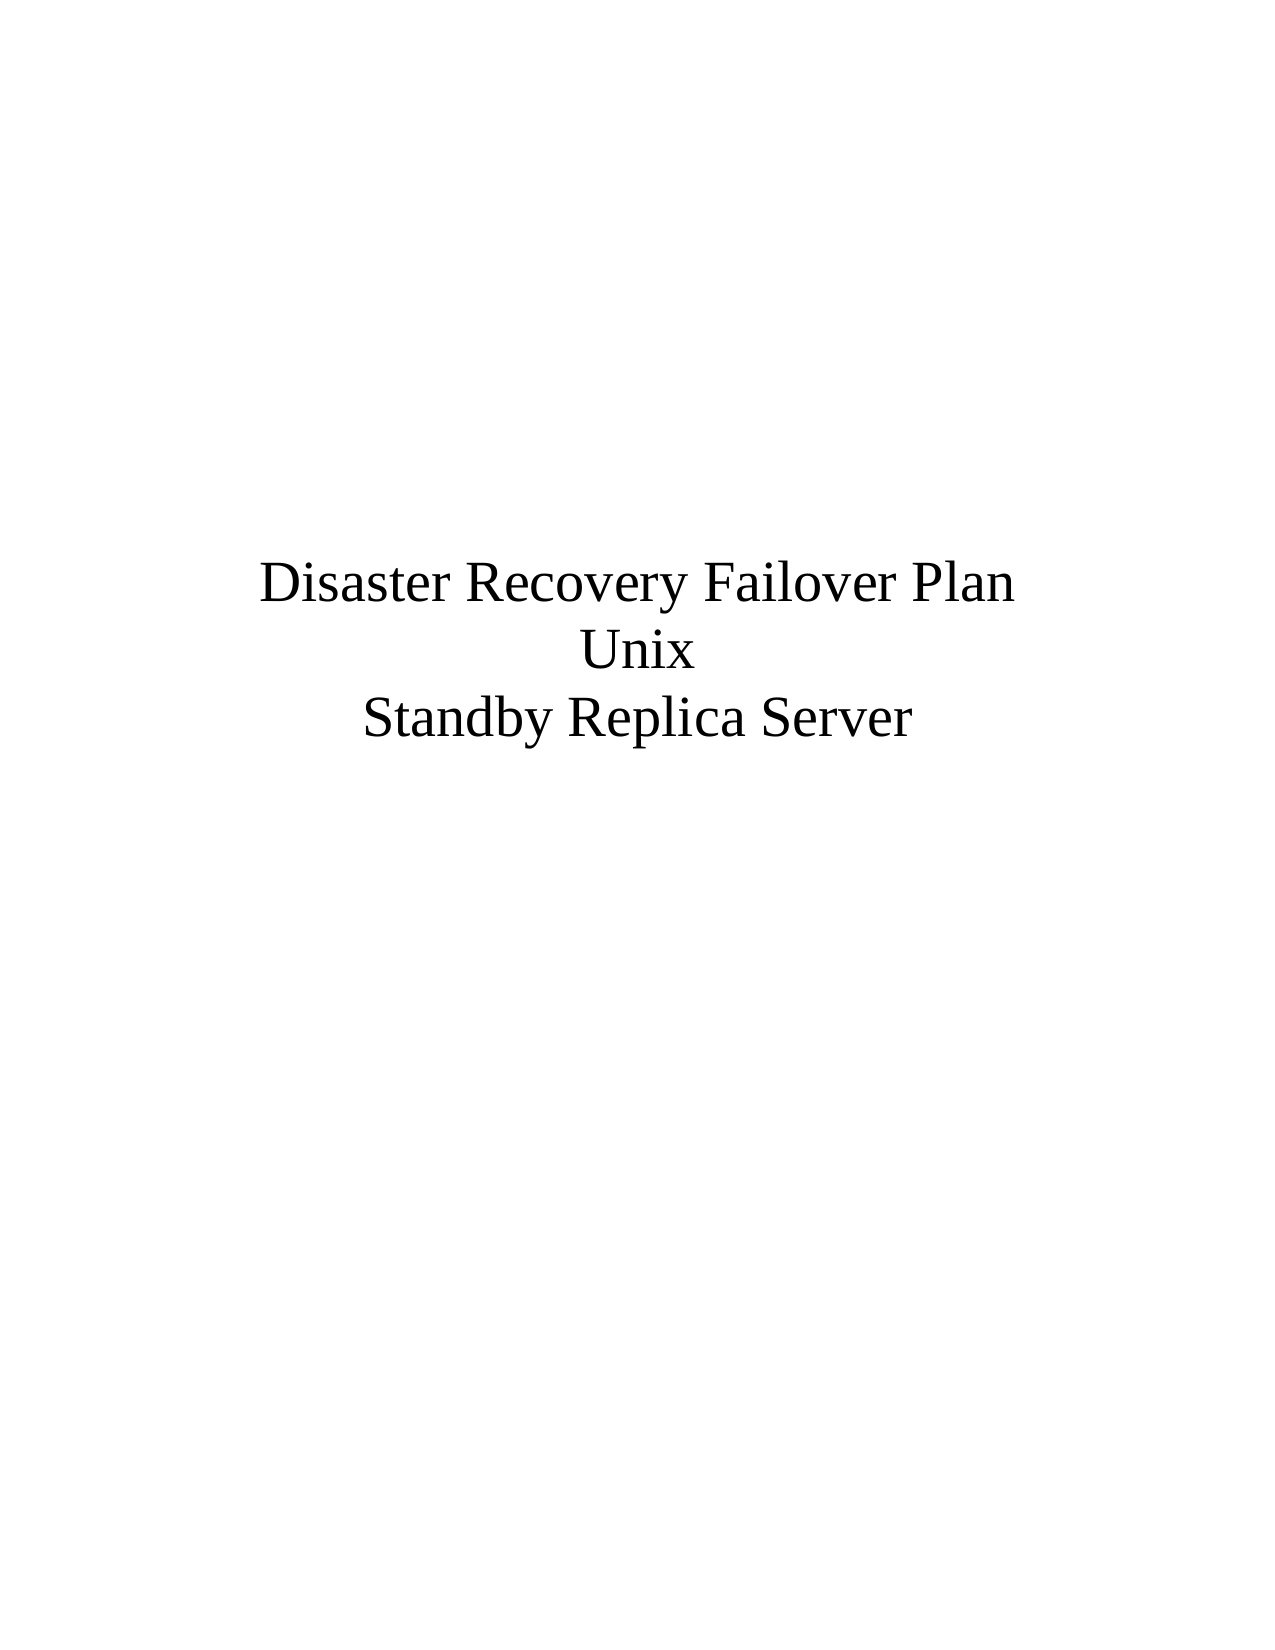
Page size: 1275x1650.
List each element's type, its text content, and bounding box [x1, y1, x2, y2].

text Unix [187, 614, 1087, 682]
text Standby Replica Server [187, 682, 1087, 749]
text Disaster Recovery Failover Plan [187, 547, 1087, 614]
